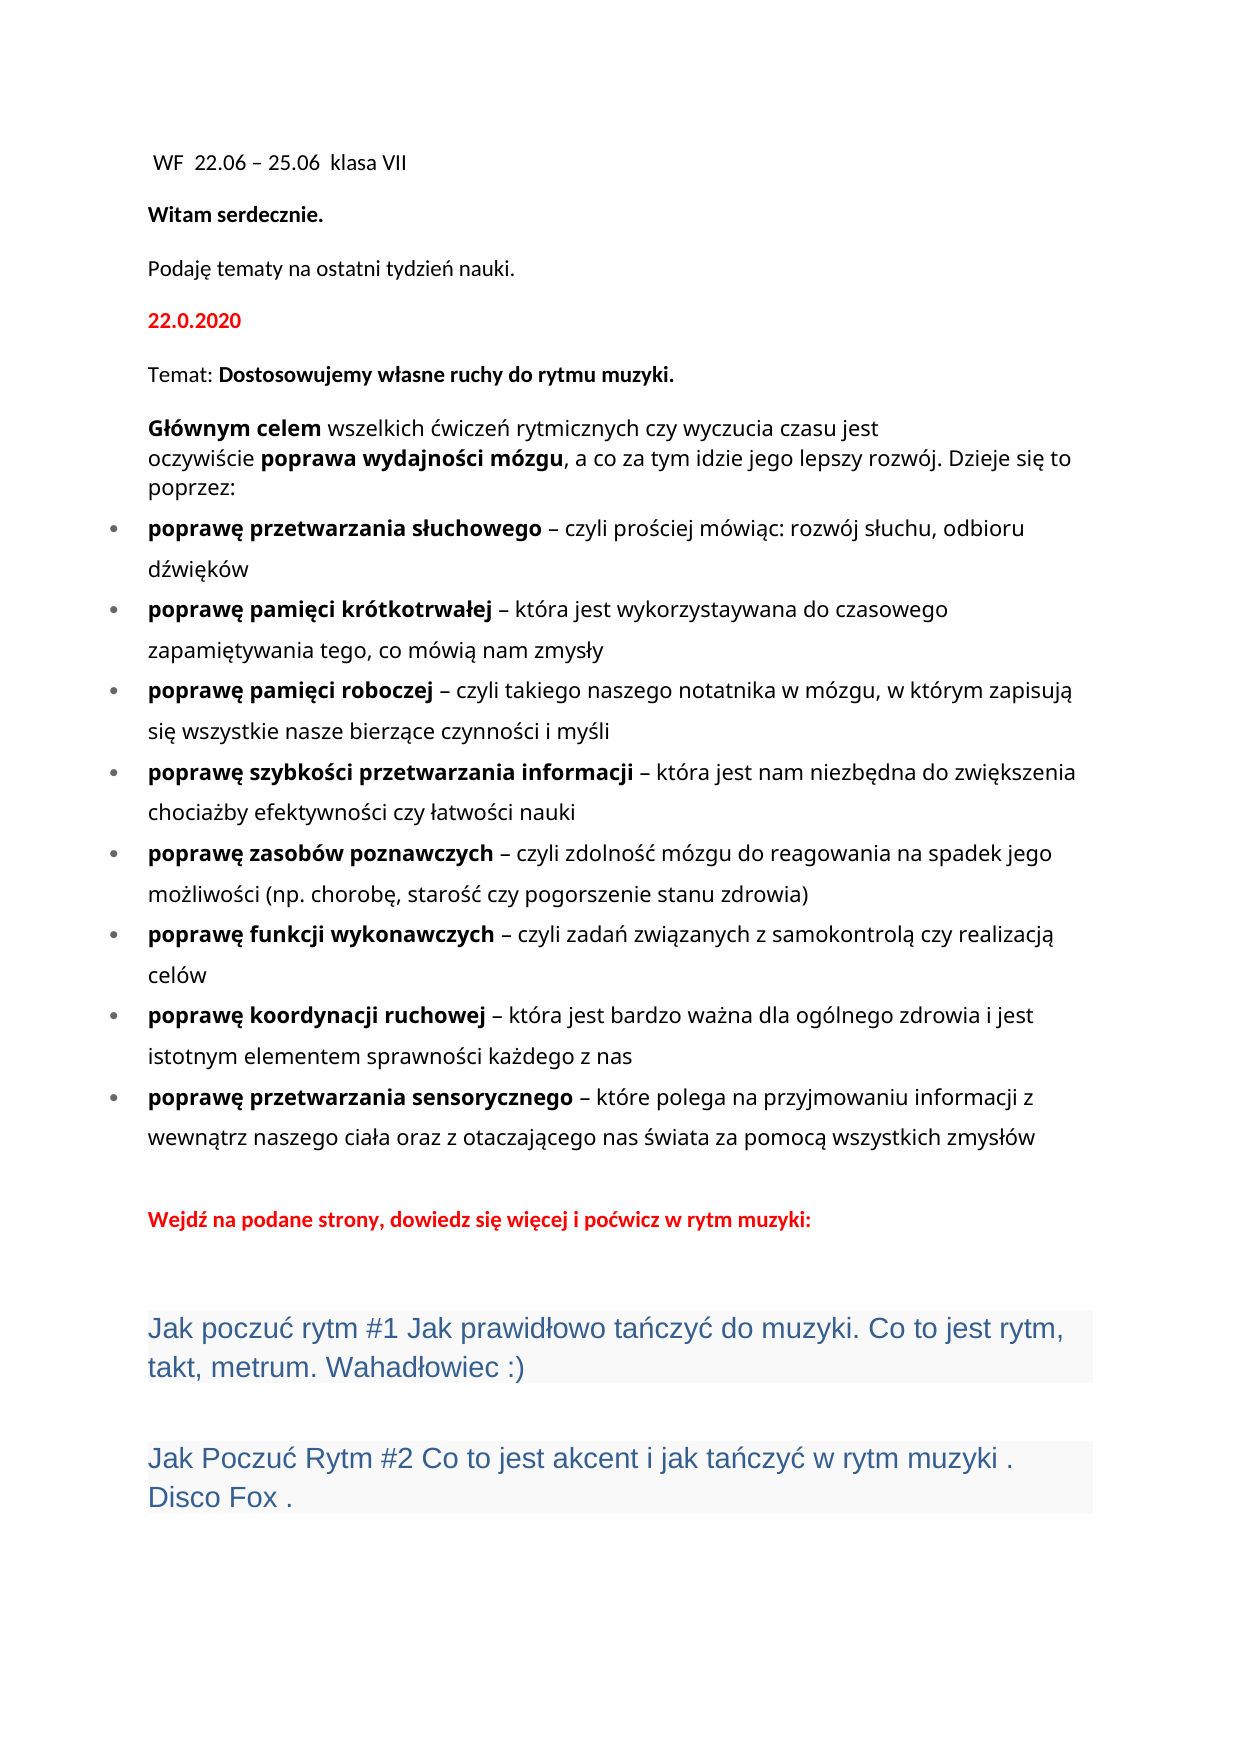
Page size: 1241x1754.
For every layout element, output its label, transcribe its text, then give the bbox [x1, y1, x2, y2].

list poprawę zasobów poznawczych – czyli zdolność mózgu do reagowania na spadek jego możliwości (np. chorobę, starość czy pogorszenie stanu zdrowia) [110, 827, 1093, 908]
list poprawę koordynacji ruchowej – która jest bardzo ważna dla ogólnego zdrowia i jest istotnym elementem sprawności każdego z nas [110, 989, 1093, 1071]
list poprawę pamięci roboczej – czyli takiego naszego notatnika w mózgu, w którym zapisują się wszystkie nasze bierzące czynności i myśli [110, 664, 1093, 746]
text Wejdź na podane strony, dowiedz się więcej i poćwicz w rytm muzyki: [148, 1205, 1093, 1233]
text WF 22.06 – 25.06 klasa VII [148, 148, 1093, 176]
subtitle Jak Poczuć Rytm #2 Co to jest akcent i jak tańczyć w rytm muzyki . Disco Fox . [148, 1441, 1093, 1513]
list poprawę funkcji wykonawczych – czyli zadań związanych z samokontrolą czy realizacją celów [110, 908, 1093, 989]
list poprawę przetwarzania sensorycznego – które polega na przyjmowaniu informacji z wewnątrz naszego ciała oraz z otaczającego nas świata za pomocą wszystkich zmysłów [110, 1071, 1093, 1152]
text Głównym celem wszelkich ćwiczeń rytmicznych czy wyczucia czasu jest oczywiście poprawa wydajności mózgu, a co za tym idzie jego lepszy rozwój. Dzieje się to poprzez: [148, 413, 1093, 502]
text Temat: Dostosowujemy własne ruchy do rytmu muzyki. [148, 360, 1093, 388]
text Podaję tematy na ostatni tydzień nauki. [148, 254, 1093, 282]
text Witam serdecznie. [148, 201, 1093, 229]
subtitle Jak poczuć rytm #1 Jak prawidłowo tańczyć do muzyki. Co to jest rytm, takt, metrum. Wahadłowiec :) [148, 1311, 1093, 1383]
list poprawę przetwarzania słuchowego – czyli prościej mówiąc: rozwój słuchu, odbioru dźwięków [110, 502, 1093, 583]
list poprawę szybkości przetwarzania informacji – która jest nam niezbędna do zwiększenia chociażby efektywności czy łatwości nauki [110, 746, 1093, 827]
text 22.0.2020 [148, 307, 1093, 335]
list poprawę pamięci krótkotrwałej – która jest wykorzystaywana do czasowego zapamiętywania tego, co mówią nam zmysły [110, 583, 1093, 664]
